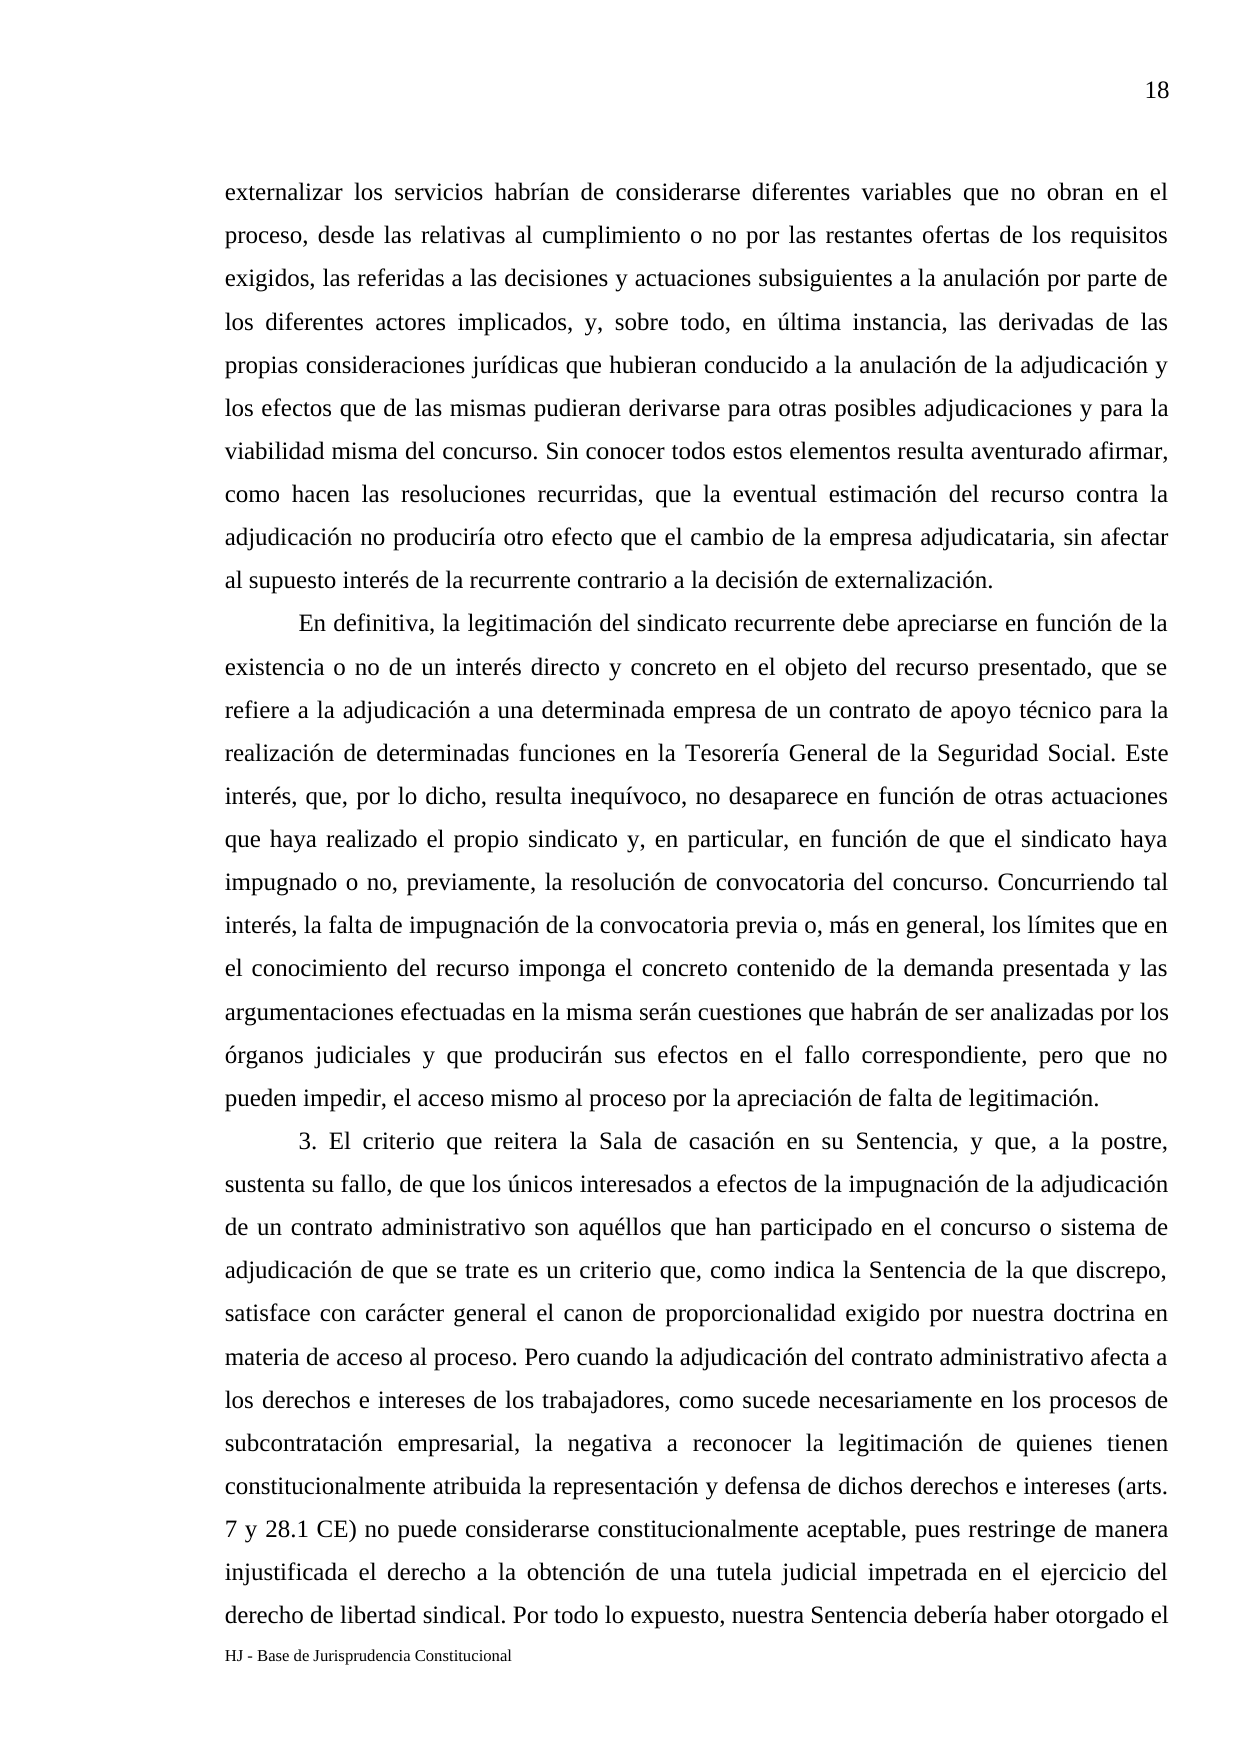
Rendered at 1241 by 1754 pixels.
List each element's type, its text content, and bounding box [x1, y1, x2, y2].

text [224, 1126, 1169, 1629]
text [224, 177, 1169, 594]
text En definitiva, la legitimación del sindicato recurrente debe apreciarse en función de la existencia o no de un interés directo y concreto en el objeto del recurso presentado, que se refiere a la adjudicación a una determinada empresa de un contrato de apoyo técnico para la realización de determinadas funciones en la Tesorería General de la Seguridad Social. Este interés, que, por lo dicho, resulta inequívoco, no desaparece en función de otras actuaciones que haya realizado el propio sindicato y, en particular, en función de que el sindicato haya impugnado o no, previamente, la resolución de convocatoria del concurso. Concurriendo tal interés, la falta de impugnación de la convocatoria previa o, más en general, los límites que en el conocimiento del recurso imponga el concreto contenido de la demanda presentada y las argumentaciones efectuadas en la misma serán cuestiones que habrán de ser analizadas por los órganos judiciales y que producirán sus efectos en el fallo correspondiente, pero que no pueden impedir, el acceso mismo al proceso por la apreciación de falta de legitimación. [224, 608, 1169, 1112]
